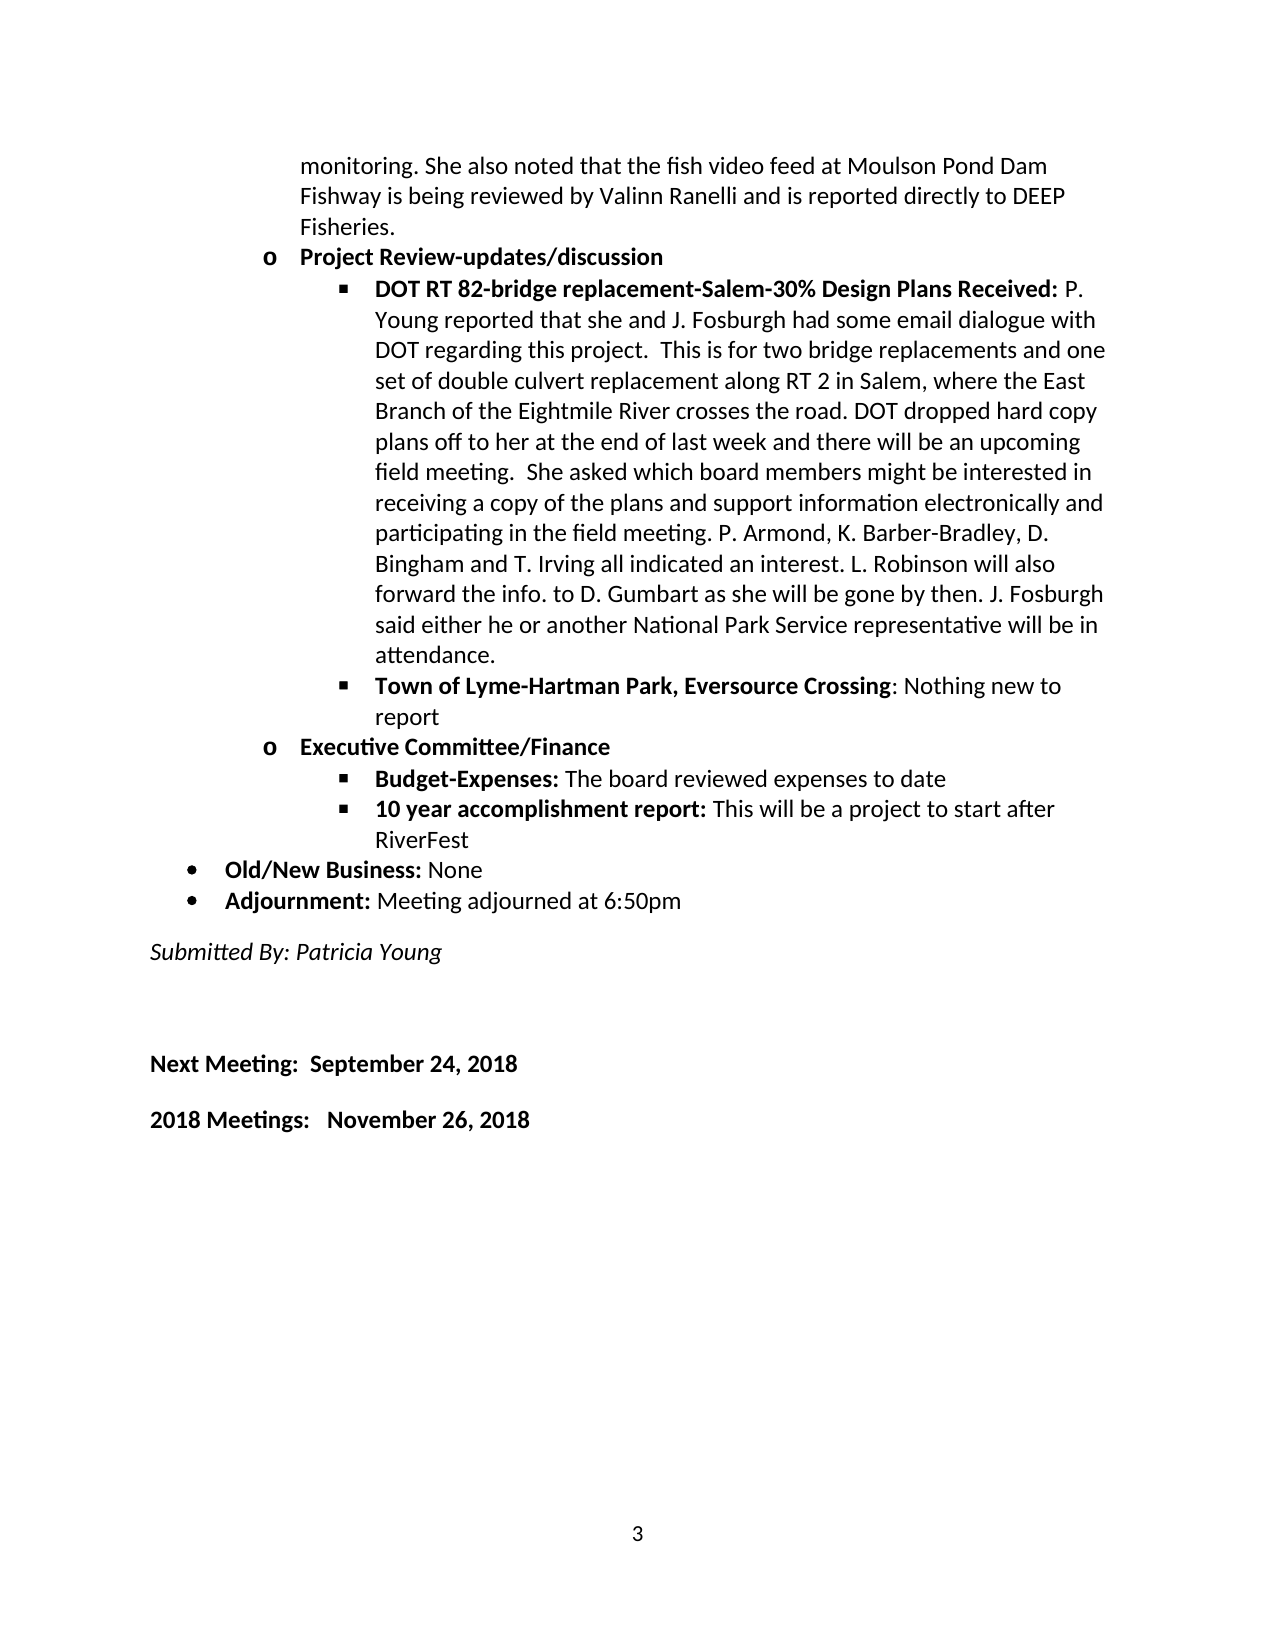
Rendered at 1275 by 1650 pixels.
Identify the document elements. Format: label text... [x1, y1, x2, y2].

text Next Meeting: September 24, 2018 [150, 1048, 1125, 1078]
list Budget-Expenses: The board reviewed expenses to date [337, 763, 1125, 793]
list 10 year accomplishment report: This will be a project to start after RiverFest [337, 793, 1125, 854]
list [262, 150, 1125, 242]
text 2018 Meetings: November 26, 2018 [150, 1104, 1125, 1134]
list Project Review-updates/discussion [262, 242, 1125, 273]
list Old/New Business: None [187, 854, 1125, 885]
list Adjournment: Meeting adjourned at 6:50pm [187, 885, 1125, 916]
text Submitted By: Patricia Young [150, 936, 1125, 967]
list Town of Lyme-Hartman Park, Eversource Crossing: Nothing new to report [337, 670, 1125, 731]
list Executive Committee/Finance [262, 731, 1125, 763]
list DOT RT 82-bridge replacement-Salem-30% Design Plans Received: P. Young reported that she and J. Fosburgh had some email dialogue with DOT regarding this project. This is for two bridge replacements and one set of double culvert replacement along RT 2 in Salem, where the East Branch of the Eightmile River crosses the road. DOT dropped hard copy plans off to her at the end of last week and there will be an upcoming field meeting. She asked which board members might be interested in receiving a copy of the plans and support information electronically and participating in the field meeting. P. Armond, K. Barber-Bradley, D. Bingham and T. Irving all indicated an interest. L. Robinson will also forward the info. to D. Gumbart as she will be gone by then. J. Fosburgh said either he or another National Park Service representative will be in attendance. [337, 273, 1125, 670]
